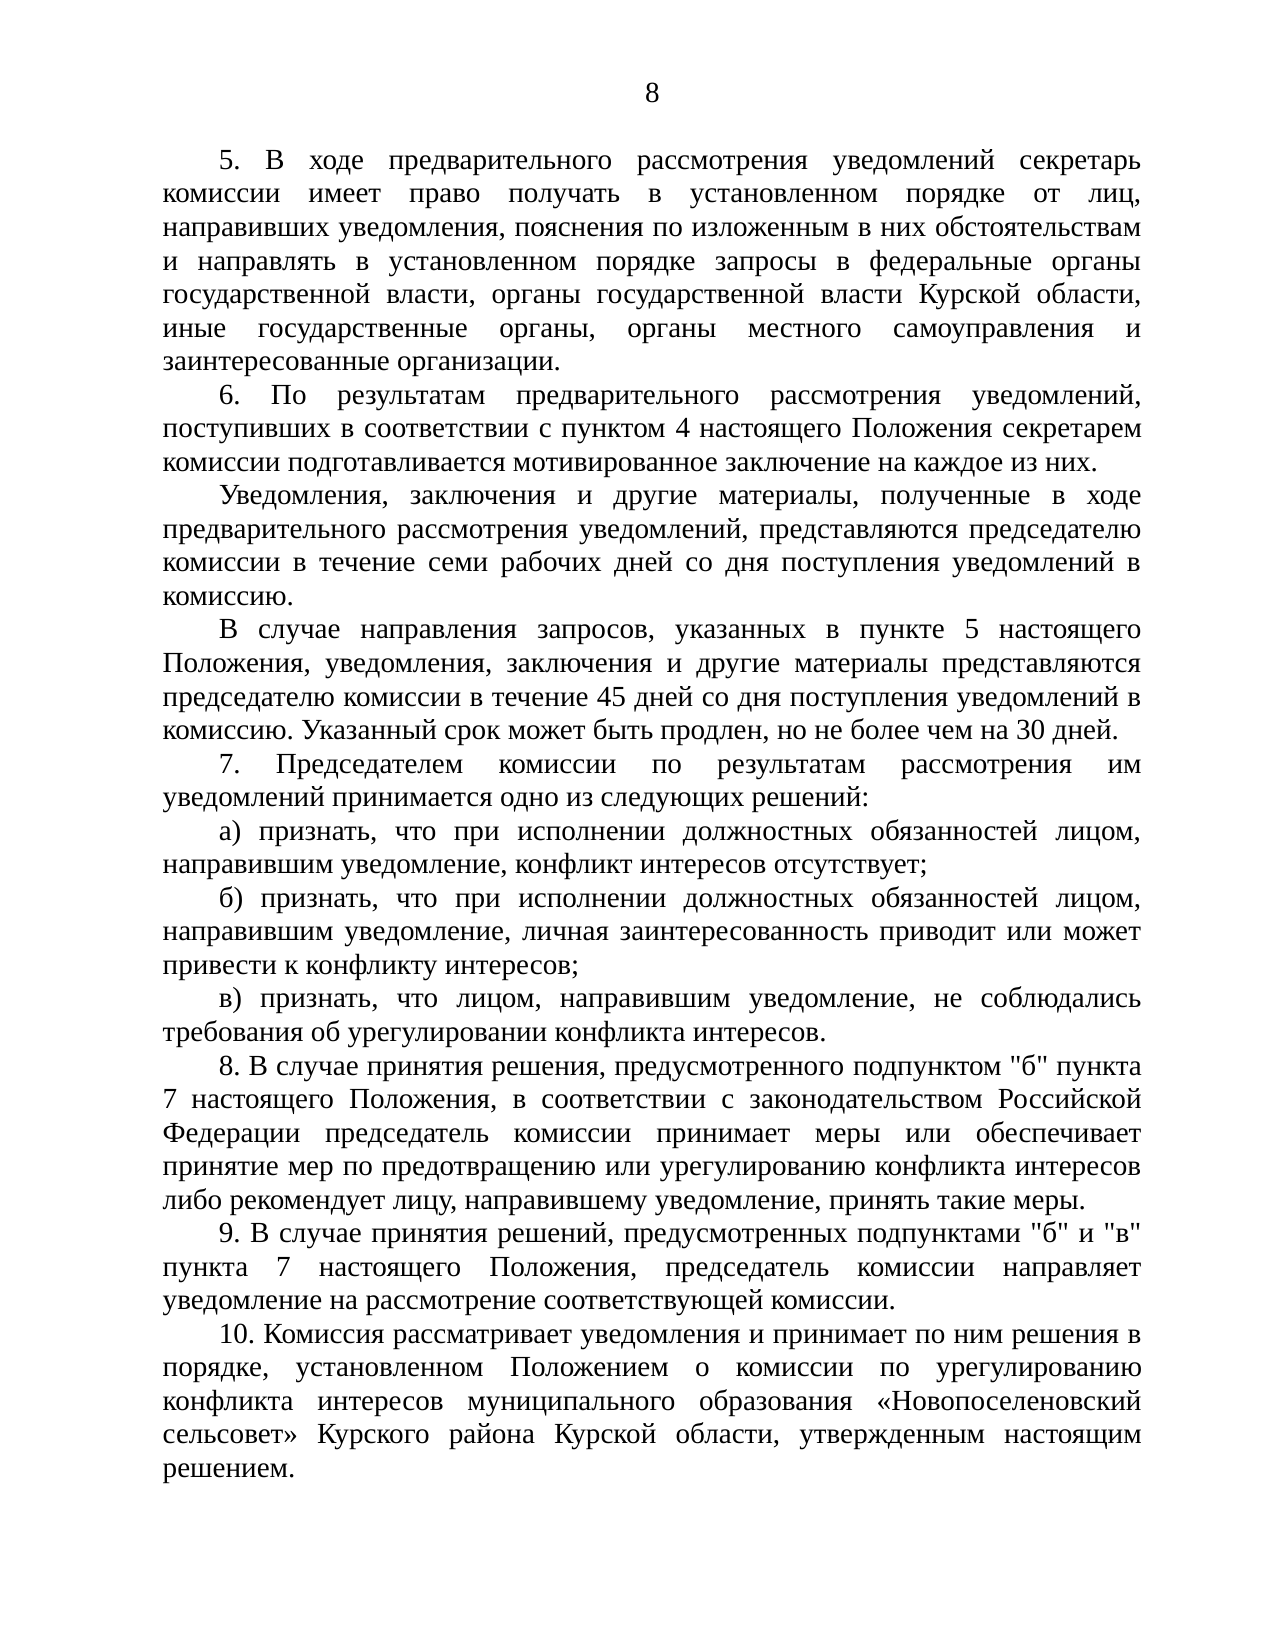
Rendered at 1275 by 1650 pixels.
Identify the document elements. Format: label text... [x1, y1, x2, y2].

text 7. Председателем комиссии по результатам рассмотрения им уведомлений принимается одно из следующих решений: [162, 746, 1142, 813]
text 9. В случае принятия решений, предусмотренных подпунктами "б" и "в" пункта 7 настоящего Положения, председатель комиссии направляет уведомление на рассмотрение соответствующей комиссии. [162, 1215, 1142, 1316]
text 5. В ходе предварительного рассмотрения уведомлений секретарь комиссии имеет право получать в установленном порядке от лиц, направивших уведомления, пояснения по изложенным в них обстоятельствам и направлять в установленном порядке запросы в федеральные органы государственной власти, органы государственной власти Курской области, иные государственные органы, органы местного самоуправления и заинтересованные организации. [162, 142, 1142, 377]
text Уведомления, заключения и другие материалы, полученные в ходе предварительного рассмотрения уведомлений, представляются председателю комиссии в течение семи рабочих дней со дня поступления уведомлений в комиссию. [162, 477, 1142, 612]
text 8. В случае принятия решения, предусмотренного подпунктом "б" пункта 7 настоящего Положения, в соответствии с законодательством Российской Федерации председатель комиссии принимает меры или обеспечивает принятие мер по предотвращению или урегулированию конфликта интересов либо рекомендует лицу, направившему уведомление, принять такие меры. [162, 1048, 1142, 1215]
text 6. По результатам предварительного рассмотрения уведомлений, поступивших в соответствии с пунктом 4 настоящего Положения секретарем комиссии подготавливается мотивированное заключение на каждое из них. [162, 377, 1142, 477]
text в) признать, что лицом, направившим уведомление, не соблюдались требования об урегулировании конфликта интересов. [162, 981, 1142, 1048]
text В случае направления запросов, указанных в пункте 5 настоящего Положения, уведомления, заключения и другие материалы представляются председателю комиссии в течение 45 дней со дня поступления уведомлений в комиссию. Указанный срок может быть продлен, но не более чем на 30 дней. [162, 612, 1142, 746]
text б) признать, что при исполнении должностных обязанностей лицом, направившим уведомление, личная заинтересованность приводит или может привести к конфликту интересов; [162, 880, 1142, 981]
text а) признать, что при исполнении должностных обязанностей лицом, направившим уведомление, конфликт интересов отсутствует; [162, 813, 1142, 880]
text 10. Комиссия рассматривает уведомления и принимает по ним решения в порядке, установленном Положением о комиссии по урегулированию конфликта интересов муниципального образования «Новопоселеновский сельсовет» Курского района Курской области, утвержденным настоящим решением. [162, 1316, 1142, 1484]
